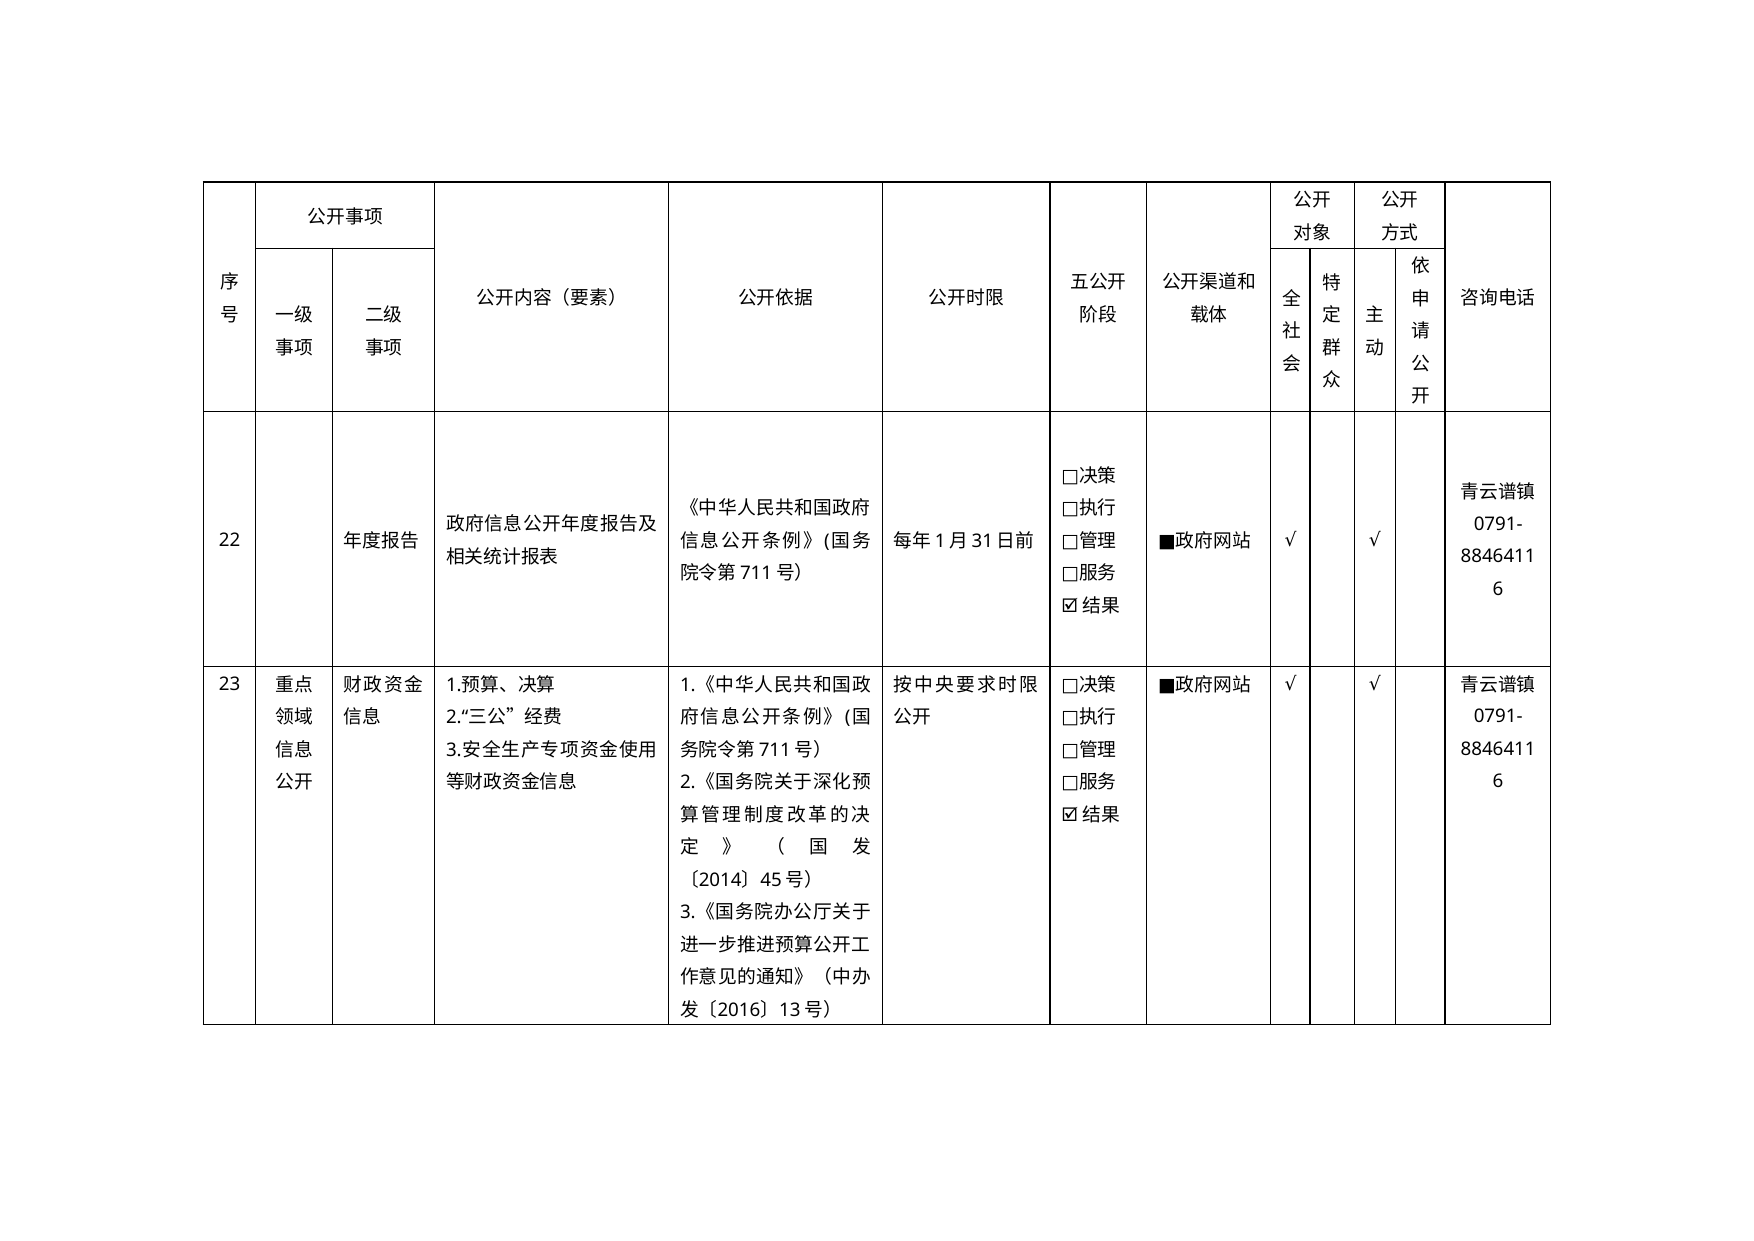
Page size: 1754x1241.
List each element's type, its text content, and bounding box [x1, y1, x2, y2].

table_cell 每年1月31日前 [883, 412, 1049, 666]
table_cell [1396, 667, 1444, 1024]
table_cell 青云谱镇 0791-88464116 [1446, 412, 1550, 666]
table_cell ■政府网站 [1147, 412, 1270, 666]
table_cell 重点 领域 信息 公开 [256, 667, 332, 1024]
table_cell 财政资金信息 [333, 667, 434, 1024]
table_cell [1396, 412, 1444, 666]
table_cell □决策 □执行 □管理 □服务 结果 [1051, 412, 1146, 666]
table_cell [1311, 667, 1354, 1024]
table_cell [1311, 412, 1354, 666]
table_cell 22 [204, 412, 255, 666]
table_cell 青云谱镇 0791-88464116 [1446, 667, 1550, 1024]
table_header 公开时限 [883, 183, 1049, 411]
table_header 公开渠道和载体 [1147, 183, 1270, 411]
table_cell 年度报告 [333, 412, 434, 666]
table_cell √ [1271, 667, 1309, 1024]
table_header 咨询电话 [1446, 183, 1550, 411]
table_header 序号 [204, 183, 255, 411]
table_cell 特定群众 [1311, 249, 1354, 411]
table_cell □决策 □执行 □管理 □服务 结果 [1051, 667, 1146, 1024]
table_cell 按中央要求时限公开 [883, 667, 1049, 1024]
table_cell 主动 [1355, 249, 1395, 411]
table_cell 二级 事项 [333, 249, 434, 411]
table_cell 依申请公开 [1396, 249, 1444, 411]
table_cell 政府信息公开年度报告及相关统计报表 [435, 412, 668, 666]
table_cell 全社会 [1271, 249, 1309, 411]
table_header 五公开阶段 [1051, 183, 1146, 411]
table_cell √ [1355, 667, 1395, 1024]
table_header 公开事项 [256, 183, 434, 247]
table_cell √ [1271, 412, 1309, 666]
table_header 公开内容（要素） [435, 183, 668, 411]
table_cell ■政府网站 [1147, 667, 1270, 1024]
table_cell 《中华人民共和国政府信息公开条例》(国务院令第711号） [669, 412, 882, 666]
table_cell 1.预算、决算 2.“三公”经费 3.安全生产专项资金使用等财政资金信息 [435, 667, 668, 1024]
table_header 公开 方式 [1355, 183, 1444, 247]
table_cell 1.《中华人民共和国政府信息公开条例》(国务院令第711号） 2.《国务院关于深化预算管理制度改革的决定》（国发〔2014〕45号） 3.《国务院办公厅关于进一步推进预算公开工作意见的通知》（中办发〔2016〕13号） [669, 667, 882, 1024]
table_cell √ [1355, 412, 1395, 666]
table_cell 23 [204, 667, 255, 1024]
table_cell 一级 事项 [256, 249, 332, 411]
table_header 公开依据 [669, 183, 882, 411]
table_header 公开 对象 [1271, 183, 1354, 247]
